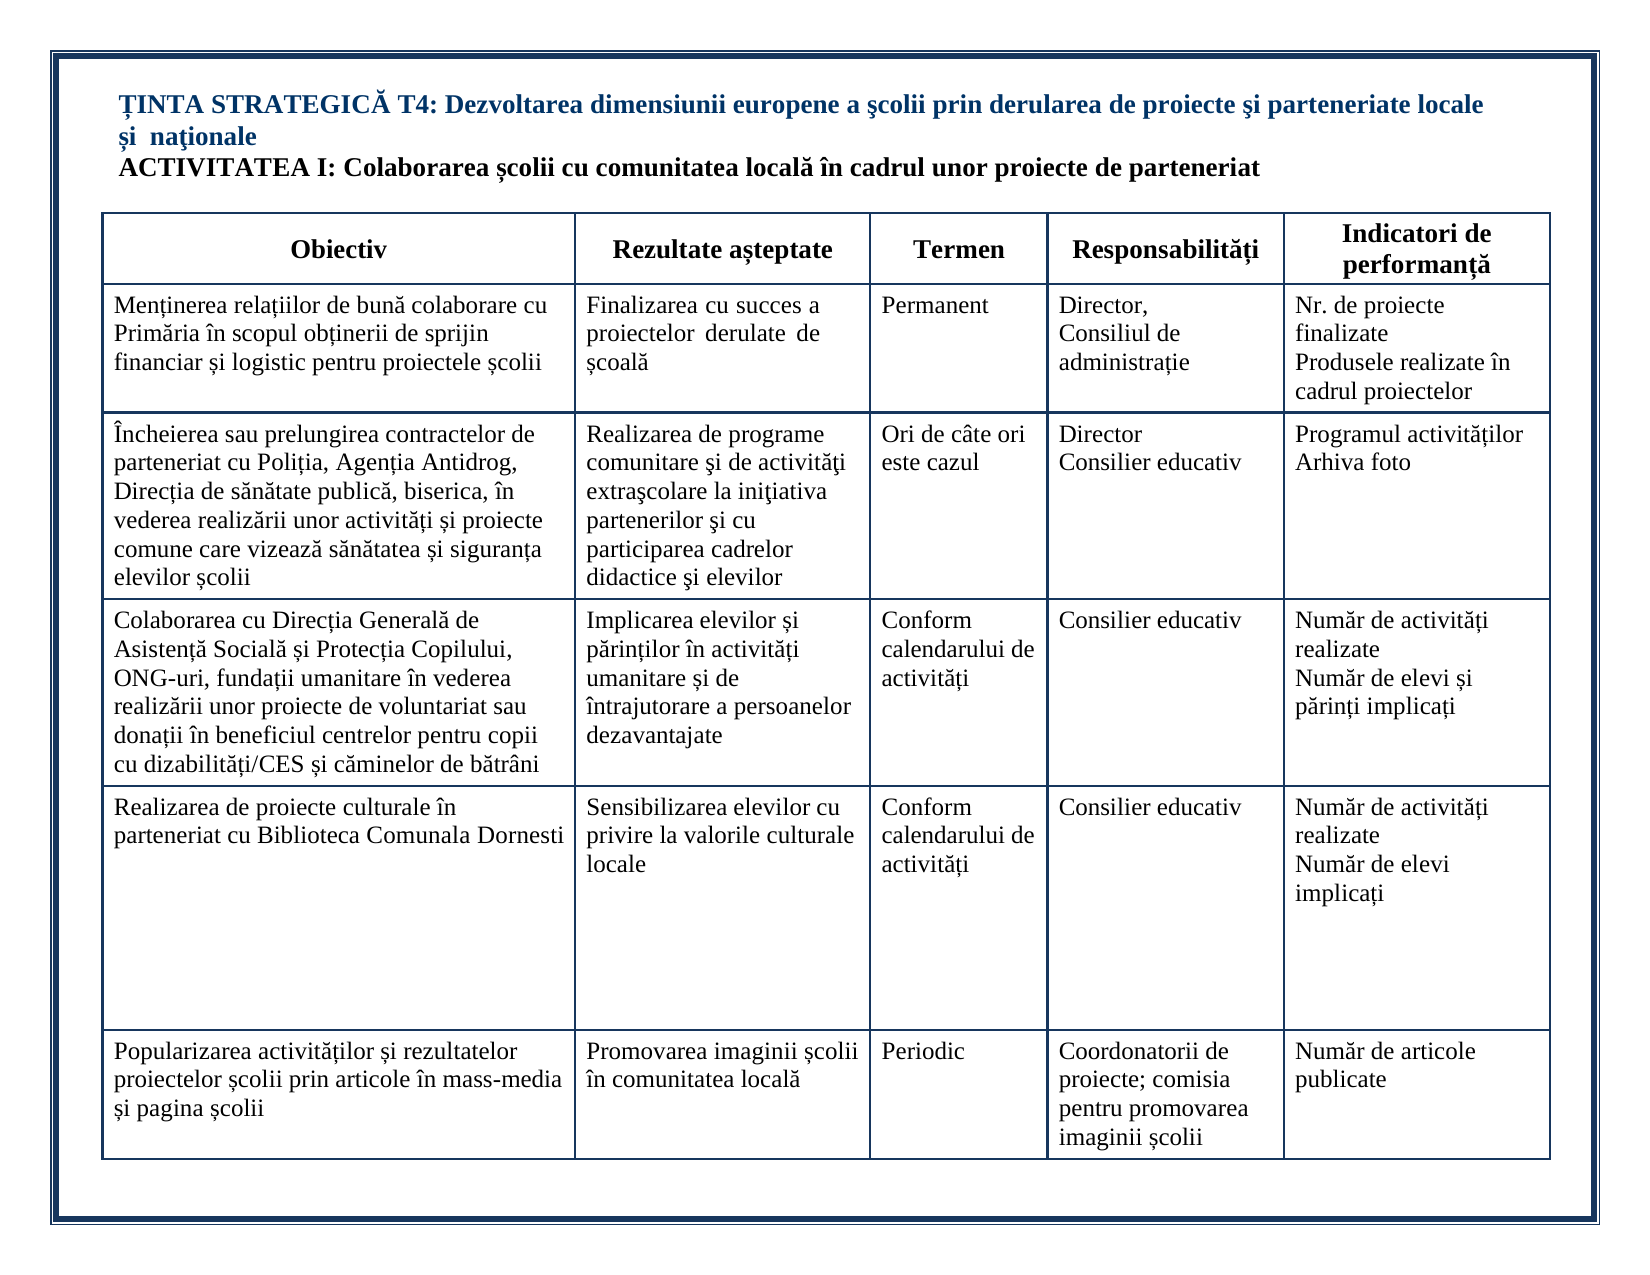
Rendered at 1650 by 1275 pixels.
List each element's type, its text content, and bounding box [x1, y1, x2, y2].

table_cell Popularizarea activităților și rezultatelor proiectelor școlii prin articole în mass-media și pagina școlii [104, 1031, 574, 1158]
table_cell Director Consilier educativ [1049, 414, 1283, 598]
table_cell Consilier educativ [1049, 600, 1283, 784]
table_cell Director, Consiliul de administrație [1049, 285, 1283, 411]
table_cell Conform calendarului de activități [871, 600, 1046, 784]
table_cell Permanent [871, 285, 1046, 411]
table_cell Încheierea sau prelungirea contractelor de parteneriat cu Poliția, Agenția Antidrog, Direcția de sănătate publică, biserica, în vederea realizării unor activități și proiecte comune care vizează sănătatea și siguranța elevilor școlii [104, 414, 574, 598]
text ACTIVITATEA I: Colaborarea școlii cu comunitatea locală în cadrul unor proiecte de parteneriat [118, 151, 1642, 182]
table_cell Nr. de proiecte finalizate Produsele realizate în cadrul proiectelor [1285, 285, 1549, 411]
table_cell Implicarea elevilor și părinților în activități umanitare și de întrajutorare a persoanelor dezavantajate [576, 600, 869, 784]
table_cell Consilier educativ [1049, 787, 1283, 1029]
table_cell Conform calendarului de activități [871, 787, 1046, 1029]
table_cell Realizarea de proiecte culturale în parteneriat cu Biblioteca Comunala Dornesti [104, 787, 574, 1029]
table_cell Programul activităților Arhiva foto [1285, 414, 1549, 598]
table_cell Ori de câte ori este cazul [871, 414, 1046, 598]
table_header Responsabilități [1049, 214, 1283, 283]
table_header Termen [871, 214, 1046, 283]
table_header Indicatori de performanță [1285, 214, 1549, 283]
table_cell Menținerea relațiilor de bună colaborare cu Primăria în scopul obținerii de sprijin financiar și logistic pentru proiectele școlii [104, 285, 574, 411]
table_cell Număr de activități realizate Număr de elevi implicați [1285, 787, 1549, 1029]
table_header Obiectiv [104, 214, 574, 283]
table_header Rezultate așteptate [576, 214, 869, 283]
table_cell Finalizarea cu succes a proiectelor derulate de școală [576, 285, 869, 411]
table_cell Sensibilizarea elevilor cu privire la valorile culturale locale [576, 787, 869, 1029]
table_cell Număr de articole publicate [1285, 1031, 1549, 1158]
table_cell Promovarea imaginii școlii în comunitatea locală [576, 1031, 869, 1158]
table_cell Număr de activități realizate Număr de elevi și părinți implicați [1285, 600, 1549, 784]
text ȚINTA STRATEGICĂ T4: Dezvoltarea dimensiunii europene a şcolii prin derularea de proiecte şi parteneriate locale și naţionale [118, 89, 1492, 151]
table_cell Coordonatorii de proiecte; comisia pentru promovarea imaginii școlii [1049, 1031, 1283, 1158]
table_cell Realizarea de programe comunitare şi de activităţi extraşcolare la iniţiativa partenerilor şi cu participarea cadrelor didactice şi elevilor [576, 414, 869, 598]
table_cell Colaborarea cu Direcția Generală de Asistență Socială și Protecția Copilului, ONG-uri, fundații umanitare în vederea realizării unor proiecte de voluntariat sau donații în beneficiul centrelor pentru copii cu dizabilități/CES și căminelor de bătrâni [104, 600, 574, 784]
table_cell Periodic [871, 1031, 1046, 1158]
